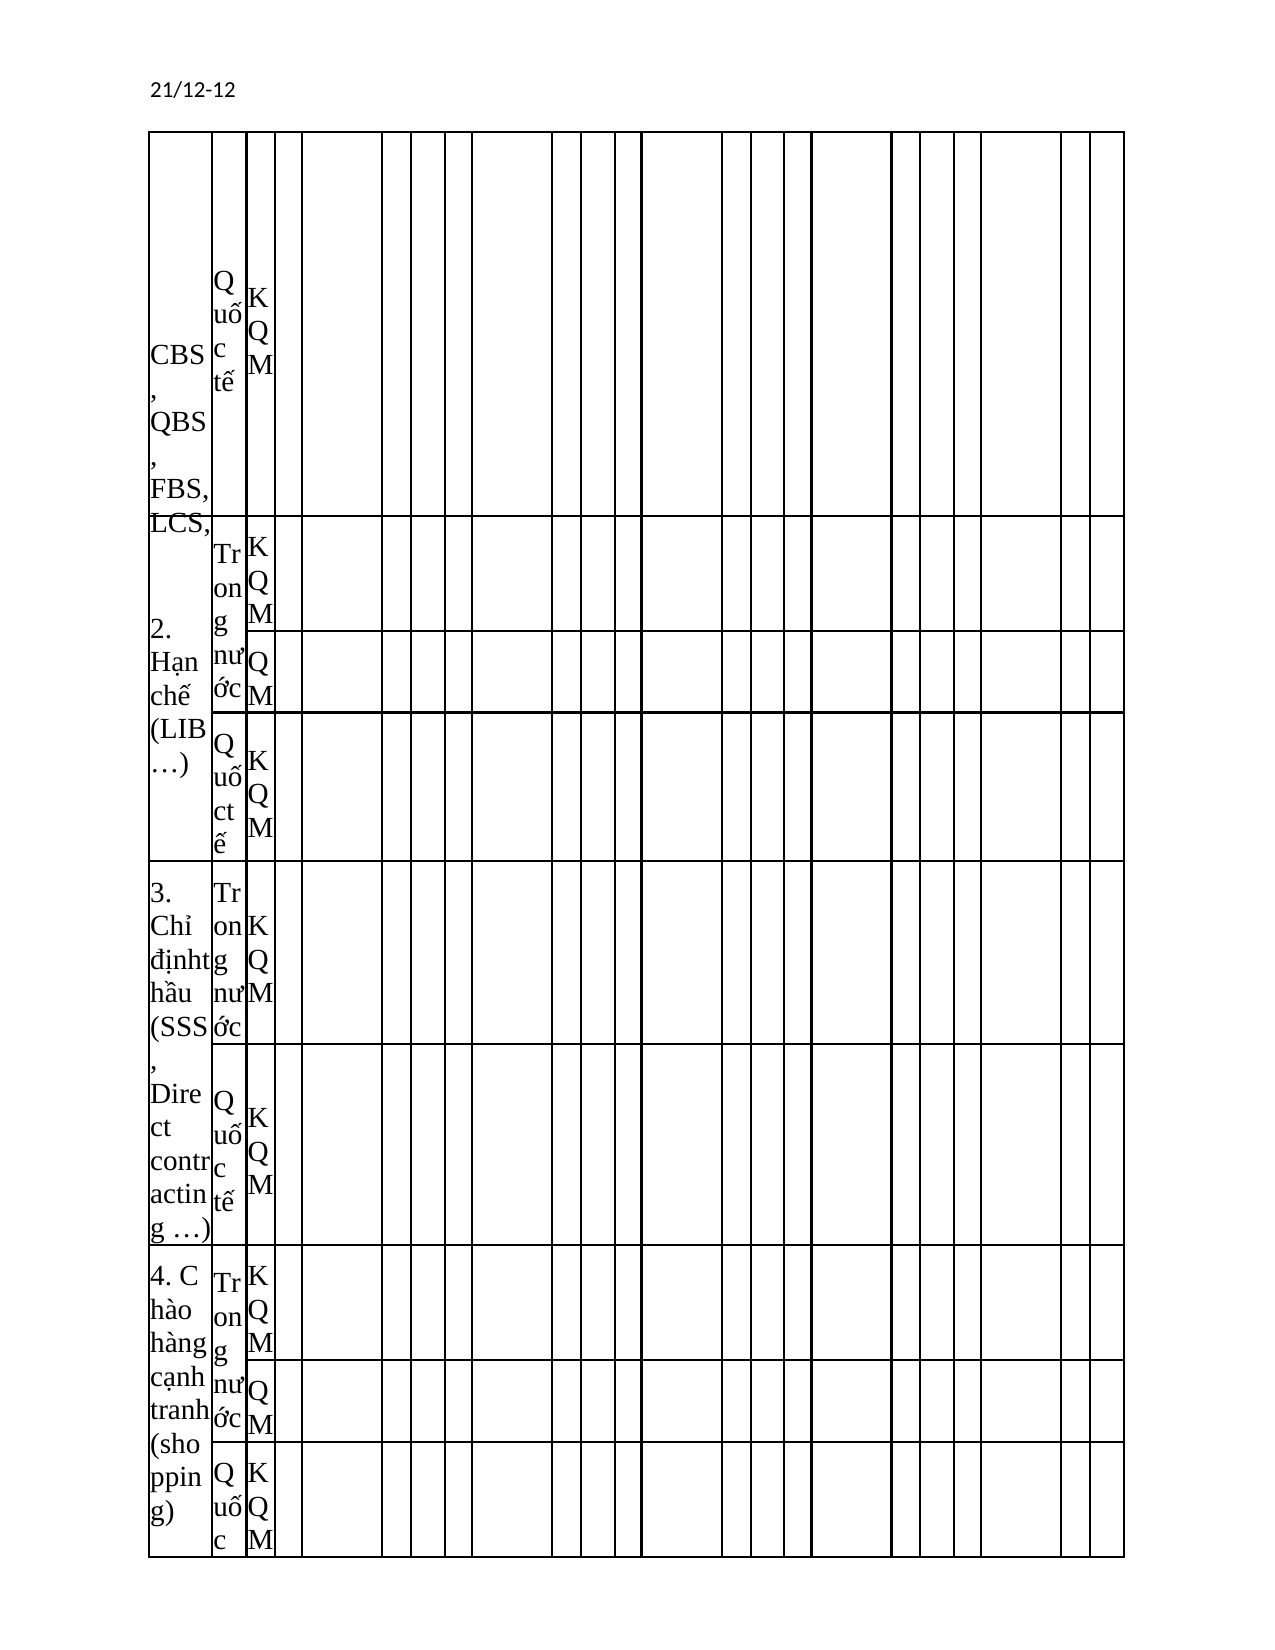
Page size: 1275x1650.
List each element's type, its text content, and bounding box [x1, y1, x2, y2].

table_cell [412, 714, 444, 860]
table_cell [893, 133, 919, 514]
table_cell [785, 133, 810, 514]
table_cell [582, 517, 614, 630]
table_cell [553, 517, 580, 630]
table_cell QM [248, 632, 274, 711]
table_cell [723, 133, 750, 514]
table_cell [785, 1361, 810, 1441]
table_cell QM [248, 1361, 274, 1441]
table_cell [643, 1361, 721, 1441]
table_cell [303, 1045, 381, 1244]
table_cell [813, 1045, 890, 1244]
table_cell [473, 714, 551, 860]
table_cell [785, 1443, 810, 1556]
table_cell [723, 1361, 750, 1441]
table_cell [813, 133, 890, 514]
table_cell [303, 714, 381, 860]
table_cell [1062, 1361, 1089, 1441]
table_cell [616, 714, 640, 860]
table_cell [383, 1443, 410, 1556]
table_cell KQM [248, 1246, 274, 1359]
table_cell [813, 632, 890, 711]
table_cell [383, 862, 410, 1042]
table_cell [643, 1246, 721, 1359]
table_cell [446, 517, 471, 630]
table_cell [412, 632, 444, 711]
table_cell [473, 1361, 551, 1441]
table_cell [813, 1246, 890, 1359]
table_cell [446, 1045, 471, 1244]
table_cell [643, 862, 721, 1042]
table_cell [582, 632, 614, 711]
table_cell [276, 1361, 301, 1441]
table_cell Quốc tế [213, 1443, 245, 1556]
table_cell [955, 517, 980, 630]
table_cell [276, 1246, 301, 1359]
table_cell [473, 517, 551, 630]
table_cell Quốc tế [213, 133, 245, 514]
table_cell [955, 1246, 980, 1359]
table_cell [553, 714, 580, 860]
table_cell [982, 1045, 1060, 1244]
table_cell [276, 517, 301, 630]
table_cell [785, 862, 810, 1042]
table_cell [982, 133, 1060, 514]
table_cell [446, 1246, 471, 1359]
table_cell [1091, 1443, 1123, 1556]
table_cell [643, 517, 721, 630]
table_cell [473, 862, 551, 1042]
table_cell KQM [248, 714, 274, 860]
table_cell [473, 1443, 551, 1556]
table_cell [752, 133, 783, 514]
table_cell Quốctế [213, 714, 245, 860]
table_cell [303, 632, 381, 711]
table_cell [982, 1443, 1060, 1556]
table_cell [893, 862, 919, 1042]
table_cell [752, 632, 783, 711]
table_cell [723, 632, 750, 711]
table_cell [982, 862, 1060, 1042]
table_cell [553, 133, 580, 514]
table_cell [893, 1443, 919, 1556]
table_cell [723, 714, 750, 860]
table_cell [1062, 714, 1089, 860]
table_cell [921, 133, 953, 514]
table_cell [1091, 1045, 1123, 1244]
table_cell [383, 133, 410, 514]
table_cell [303, 517, 381, 630]
table_cell [1062, 632, 1089, 711]
table_cell [982, 632, 1060, 711]
table_cell Quốc tế [213, 1045, 245, 1244]
table_cell [276, 1045, 301, 1244]
table_cell [582, 1443, 614, 1556]
table_cell KQM [248, 133, 274, 514]
table_cell [383, 1246, 410, 1359]
table_cell [752, 517, 783, 630]
table_cell [643, 632, 721, 711]
table_cell [616, 133, 640, 514]
table_cell [582, 1246, 614, 1359]
table_cell [303, 1361, 381, 1441]
table_cell [1091, 862, 1123, 1042]
table_cell [582, 1361, 614, 1441]
table_cell [723, 862, 750, 1042]
table_cell [553, 1246, 580, 1359]
table_cell [582, 133, 614, 514]
table_cell [893, 517, 919, 630]
table_cell [785, 714, 810, 860]
table_cell [553, 1045, 580, 1244]
table_cell [921, 862, 953, 1042]
table_cell [785, 1246, 810, 1359]
table_cell [383, 1045, 410, 1244]
table_cell [553, 862, 580, 1042]
table_cell [276, 1443, 301, 1556]
table_cell [752, 1246, 783, 1359]
table_cell KQM [248, 517, 274, 630]
table_cell [921, 517, 953, 630]
table_cell Trong nước [213, 862, 245, 1042]
table_cell [921, 714, 953, 860]
table_cell Trong nước [213, 517, 245, 711]
table_cell [553, 1361, 580, 1441]
table_cell [813, 1443, 890, 1556]
table_cell [582, 862, 614, 1042]
table_cell [752, 714, 783, 860]
table_cell [616, 632, 640, 711]
table_cell [616, 1361, 640, 1441]
table_cell 4. Chào hàng cạnh tranh (shopping) [150, 1246, 211, 1556]
table_cell [1091, 133, 1123, 514]
table_cell [723, 517, 750, 630]
table_cell KQM [248, 1045, 274, 1244]
table_cell KQM [248, 1443, 274, 1556]
table_cell [303, 1246, 381, 1359]
table_cell [1091, 1361, 1123, 1441]
table_cell [473, 133, 551, 514]
table_cell [982, 1246, 1060, 1359]
table_cell [643, 714, 721, 860]
table_cell [785, 632, 810, 711]
table_cell [893, 1045, 919, 1244]
table_cell [1091, 632, 1123, 711]
table_cell [473, 632, 551, 711]
table_cell [1062, 517, 1089, 630]
table_cell [446, 1443, 471, 1556]
table_cell [276, 862, 301, 1042]
table_cell 2. Hạn chế (LIB…) [150, 517, 211, 860]
table_cell [616, 1443, 640, 1556]
table_cell [616, 1045, 640, 1244]
table_cell [582, 1045, 614, 1244]
table_cell [1062, 1045, 1089, 1244]
table_cell [752, 1045, 783, 1244]
table_cell [955, 1045, 980, 1244]
table_cell [383, 714, 410, 860]
table_cell [982, 517, 1060, 630]
table_cell [785, 517, 810, 630]
table_cell [303, 862, 381, 1042]
table_cell [955, 1361, 980, 1441]
table_cell [446, 133, 471, 514]
table_cell [383, 1361, 410, 1441]
table_cell [383, 632, 410, 711]
table_cell [723, 1246, 750, 1359]
table_cell [412, 1361, 444, 1441]
table_cell [893, 1246, 919, 1359]
table_cell [303, 1443, 381, 1556]
table_cell [1091, 1246, 1123, 1359]
table_cell [1091, 517, 1123, 630]
table_cell [955, 1443, 980, 1556]
table_cell [1091, 714, 1123, 860]
table_cell KQM [248, 862, 274, 1042]
table_cell [412, 133, 444, 514]
table_cell [412, 1443, 444, 1556]
table_cell [893, 714, 919, 860]
table_cell [276, 632, 301, 711]
table_cell [616, 517, 640, 630]
table_cell [813, 714, 890, 860]
table_cell [383, 517, 410, 630]
table_cell [643, 133, 721, 514]
table_cell [553, 1443, 580, 1556]
table_cell [446, 862, 471, 1042]
table_cell [813, 862, 890, 1042]
table_cell [723, 1443, 750, 1556]
table_cell [752, 1361, 783, 1441]
table_cell [1062, 1443, 1089, 1556]
table_cell 3. Chỉ địnhthầu (SSS, Direct contracting …) [150, 862, 211, 1244]
table_cell [813, 517, 890, 630]
table_cell [276, 133, 301, 514]
table_cell [1062, 862, 1089, 1042]
table_cell Trong nước [213, 1246, 245, 1441]
table_cell [412, 1246, 444, 1359]
table_cell [412, 1045, 444, 1244]
table_cell [616, 1246, 640, 1359]
table_cell [785, 1045, 810, 1244]
table_cell [446, 714, 471, 860]
table_cell [643, 1045, 721, 1244]
table_cell [473, 1246, 551, 1359]
table_cell [955, 714, 980, 860]
table_cell [1062, 1246, 1089, 1359]
table_cell [582, 714, 614, 860]
table_cell [446, 1361, 471, 1441]
table_cell [921, 1045, 953, 1244]
table_cell [893, 1361, 919, 1441]
table_cell [723, 1045, 750, 1244]
table_cell [473, 1045, 551, 1244]
table_cell [1062, 133, 1089, 514]
table_cell [921, 1361, 953, 1441]
table_cell [412, 517, 444, 630]
table_cell [921, 1443, 953, 1556]
table_cell [412, 862, 444, 1042]
table_cell [446, 632, 471, 711]
table_cell [752, 1443, 783, 1556]
table_cell [276, 714, 301, 860]
table_cell [303, 133, 381, 514]
table_cell [921, 1246, 953, 1359]
table_cell [982, 714, 1060, 860]
table_cell [813, 1361, 890, 1441]
table_cell [643, 1443, 721, 1556]
table_cell [921, 632, 953, 711]
table_cell [616, 862, 640, 1042]
table_cell [752, 862, 783, 1042]
table_cell [955, 133, 980, 514]
table_cell [955, 862, 980, 1042]
table_cell [893, 632, 919, 711]
table_cell [955, 632, 980, 711]
table_cell [553, 632, 580, 711]
table_cell [982, 1361, 1060, 1441]
